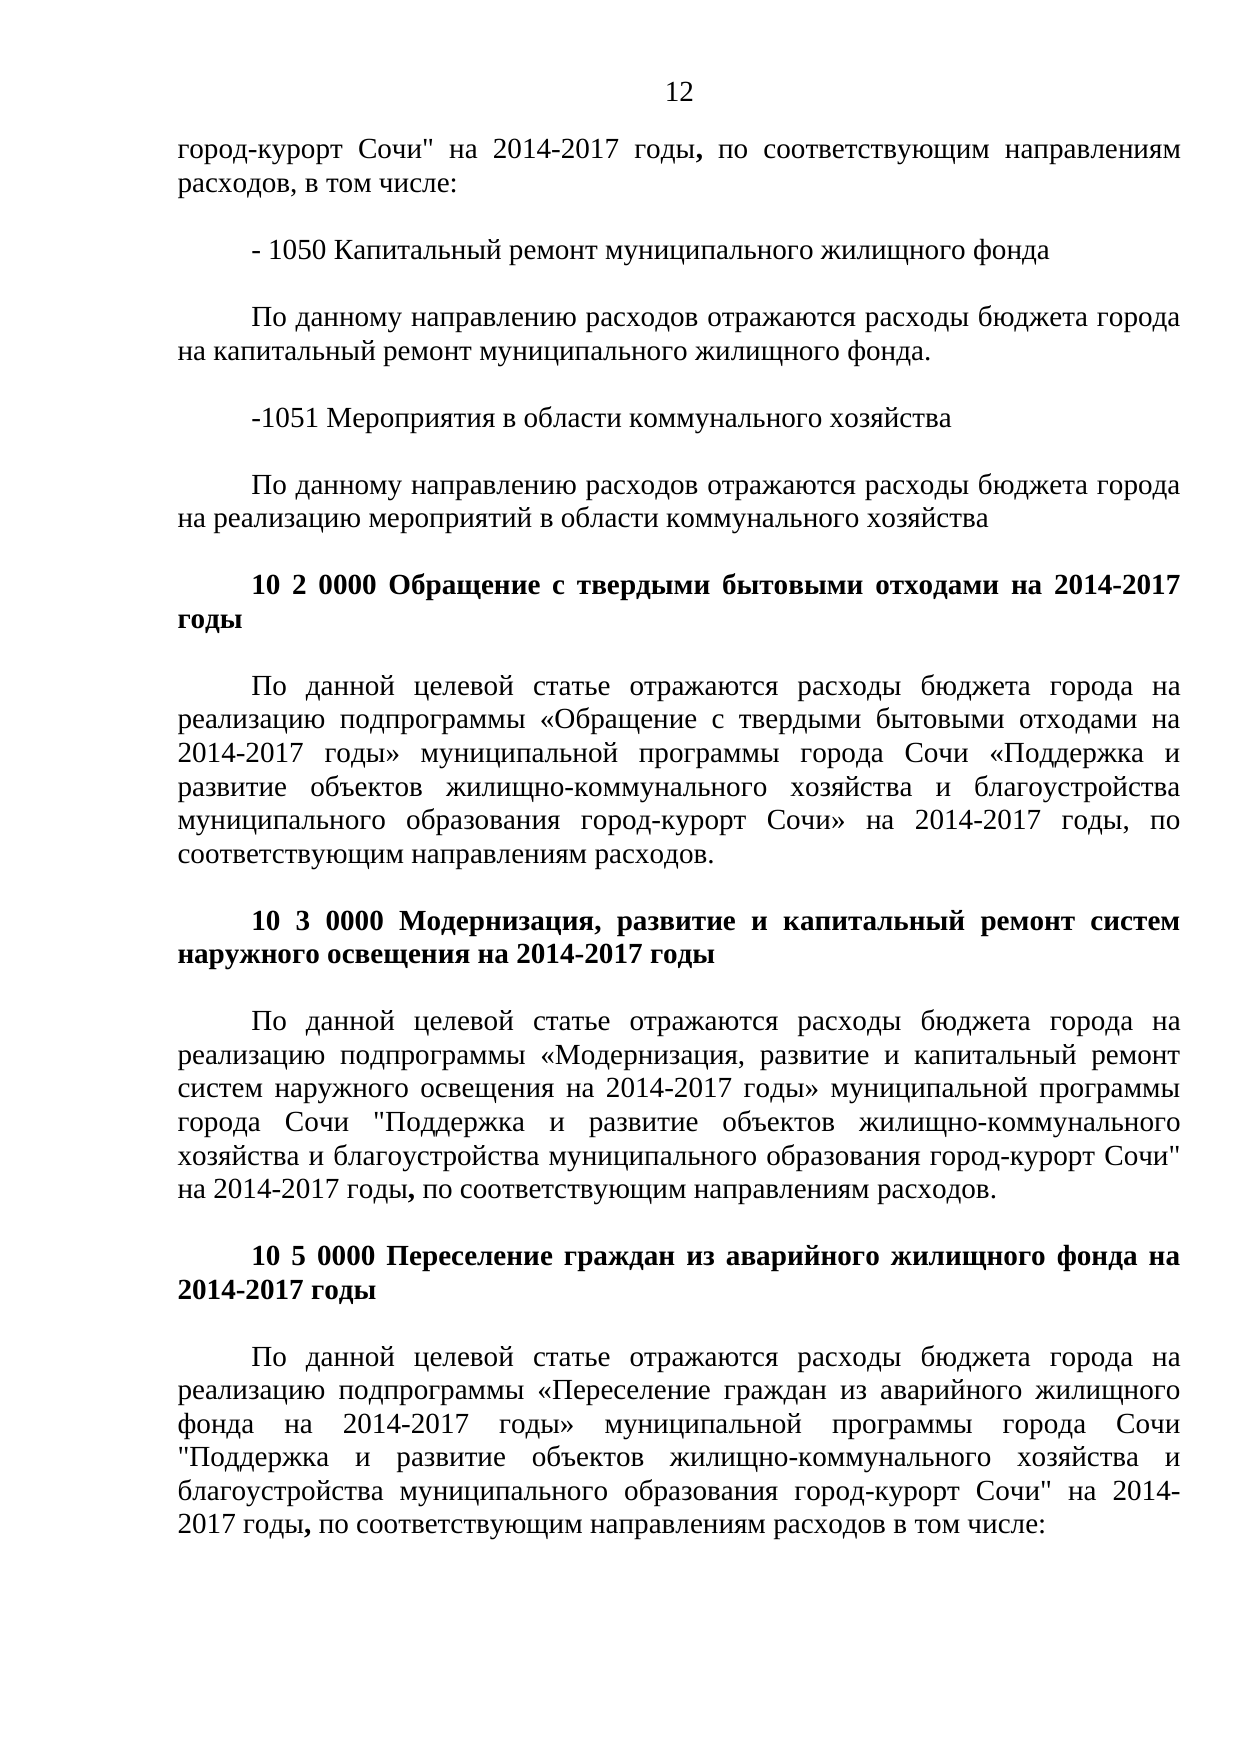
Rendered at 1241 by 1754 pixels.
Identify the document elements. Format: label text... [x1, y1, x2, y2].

text 10 2 0000 Обращение с твердыми бытовыми отходами на 2014-2017 годы [177, 567, 1181, 634]
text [177, 131, 1181, 198]
text По данной целевой статье отражаются расходы бюджета города на реализацию подпрограммы «Переселение граждан из аварийного жилищного фонда на 2014-2017 годы» муниципальной программы города Сочи "Поддержка и развитие объектов жилищно-коммунального хозяйства и благоустройства муниципального образования город-курорт Сочи" на 2014-2017 годы, по соответствующим направлениям расходов в том числе: [177, 1339, 1181, 1540]
text По данному направлению расходов отражаются расходы бюджета города на капитальный ремонт муниципального жилищного фонда. [177, 299, 1181, 366]
text 10 5 0000 Переселение граждан из аварийного жилищного фонда на 2014-2017 годы [177, 1238, 1181, 1305]
text -1051 Мероприятия в области коммунального хозяйства [177, 400, 1181, 433]
text 10 3 0000 Модернизация, развитие и капитальный ремонт систем наружного освещения на 2014-2017 годы [177, 903, 1181, 970]
text По данной целевой статье отражаются расходы бюджета города на реализацию подпрограммы «Модернизация, развитие и капитальный ремонт систем наружного освещения на 2014-2017 годы» муниципальной программы города Сочи "Поддержка и развитие объектов жилищно-коммунального хозяйства и благоустройства муниципального образования город-курорт Сочи" на 2014-2017 годы, по соответствующим направлениям расходов. [177, 1003, 1181, 1205]
text По данному направлению расходов отражаются расходы бюджета города на реализацию мероприятий в области коммунального хозяйства [177, 467, 1181, 534]
text По данной целевой статье отражаются расходы бюджета города на реализацию подпрограммы «Обращение с твердыми бытовыми отходами на 2014-2017 годы» муниципальной программы города Сочи «Поддержка и развитие объектов жилищно-коммунального хозяйства и благоустройства муниципального образования город-курорт Сочи» на 2014-2017 годы, по соответствующим направлениям расходов. [177, 668, 1181, 869]
text - 1050 Капитальный ремонт муниципального жилищного фонда [177, 232, 1181, 266]
